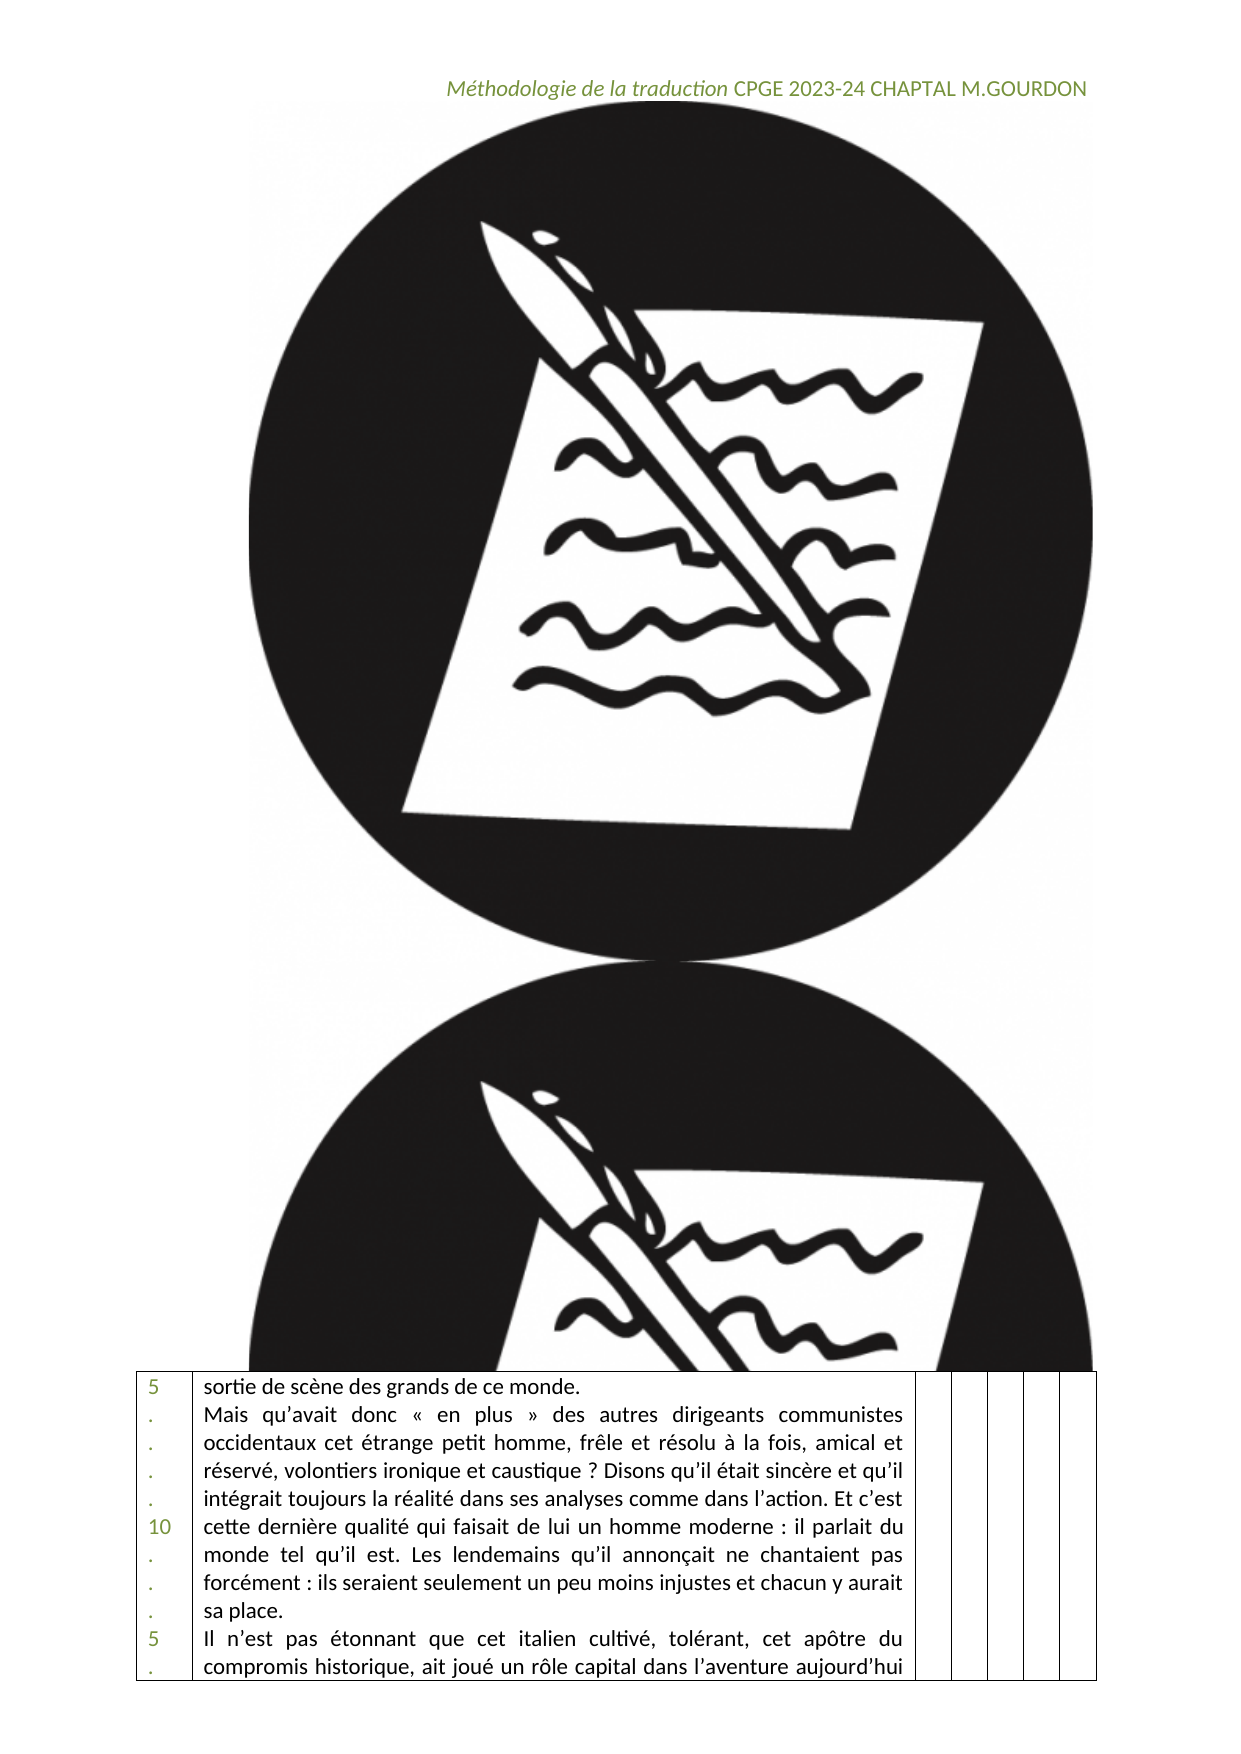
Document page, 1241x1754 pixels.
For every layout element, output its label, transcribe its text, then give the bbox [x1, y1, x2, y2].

table_cell [1060, 1372, 1096, 1680]
table_cell [1024, 1372, 1059, 1680]
table_cell [988, 1372, 1023, 1680]
table_cell [952, 1372, 987, 1680]
table_cell 1 . . . 5 . . . . 10 . . . 5 . . . . 20 . . . [137, 1372, 192, 1680]
table_cell LA DEUXIEME MORT DE L’EUROCOMMUNISME Il y avait quelque chose d’exceptionnel chez Enrico Berlinguer. Confusément, la plupart des Occidentaux – pas seulement les Italiens – le sentent. D’où ces hommages presque unanimes et sans doute beaucoup plus sincères que les phrases toutes faites qui saluent généralement la sortie de scène des grands de ce monde. Mais qu’avait donc « en plus » des autres dirigeants communistes occidentaux cet étrange petit homme, frêle et résolu à la fois, amical et réservé, volontiers ironique et caustique ? Disons qu’il était sincère et qu’il intégrait toujours la réalité dans ses analyses comme dans l’action. Et c’est cette dernière qualité qui faisait de lui un homme moderne : il parlait du monde tel qu’il est. Les lendemains qu’il annonçait ne chantaient pas forcément : ils seraient seulement un peu moins injustes et chacun y aurait sa place. Il n’est pas étonnant que cet italien cultivé, tolérant, cet apôtre du compromis historique, ait joué un rôle capital dans l’aventure aujourd’hui bloquée de l’eurocommunisme. Le terme a peut-être été inventé par un Yougoslave, mais c’est Berlinguer – aidé notamment par l’un de ses proches collaborateurs, Sergio Segre – qui avait nourri ce concept, qui lui avait donné vie. Qu’entendait-il par-là ? Essentiellement, une coopération des partis communistes occidentaux, indépendamment de Moscou, mais pas contre Moscou, pour définir et mettre en œuvre une société socialiste vraiment démocratique. Le Monde 13 juin 1984 [193, 1372, 915, 1680]
picture [248, 101, 1093, 1371]
table_cell [916, 1372, 951, 1680]
